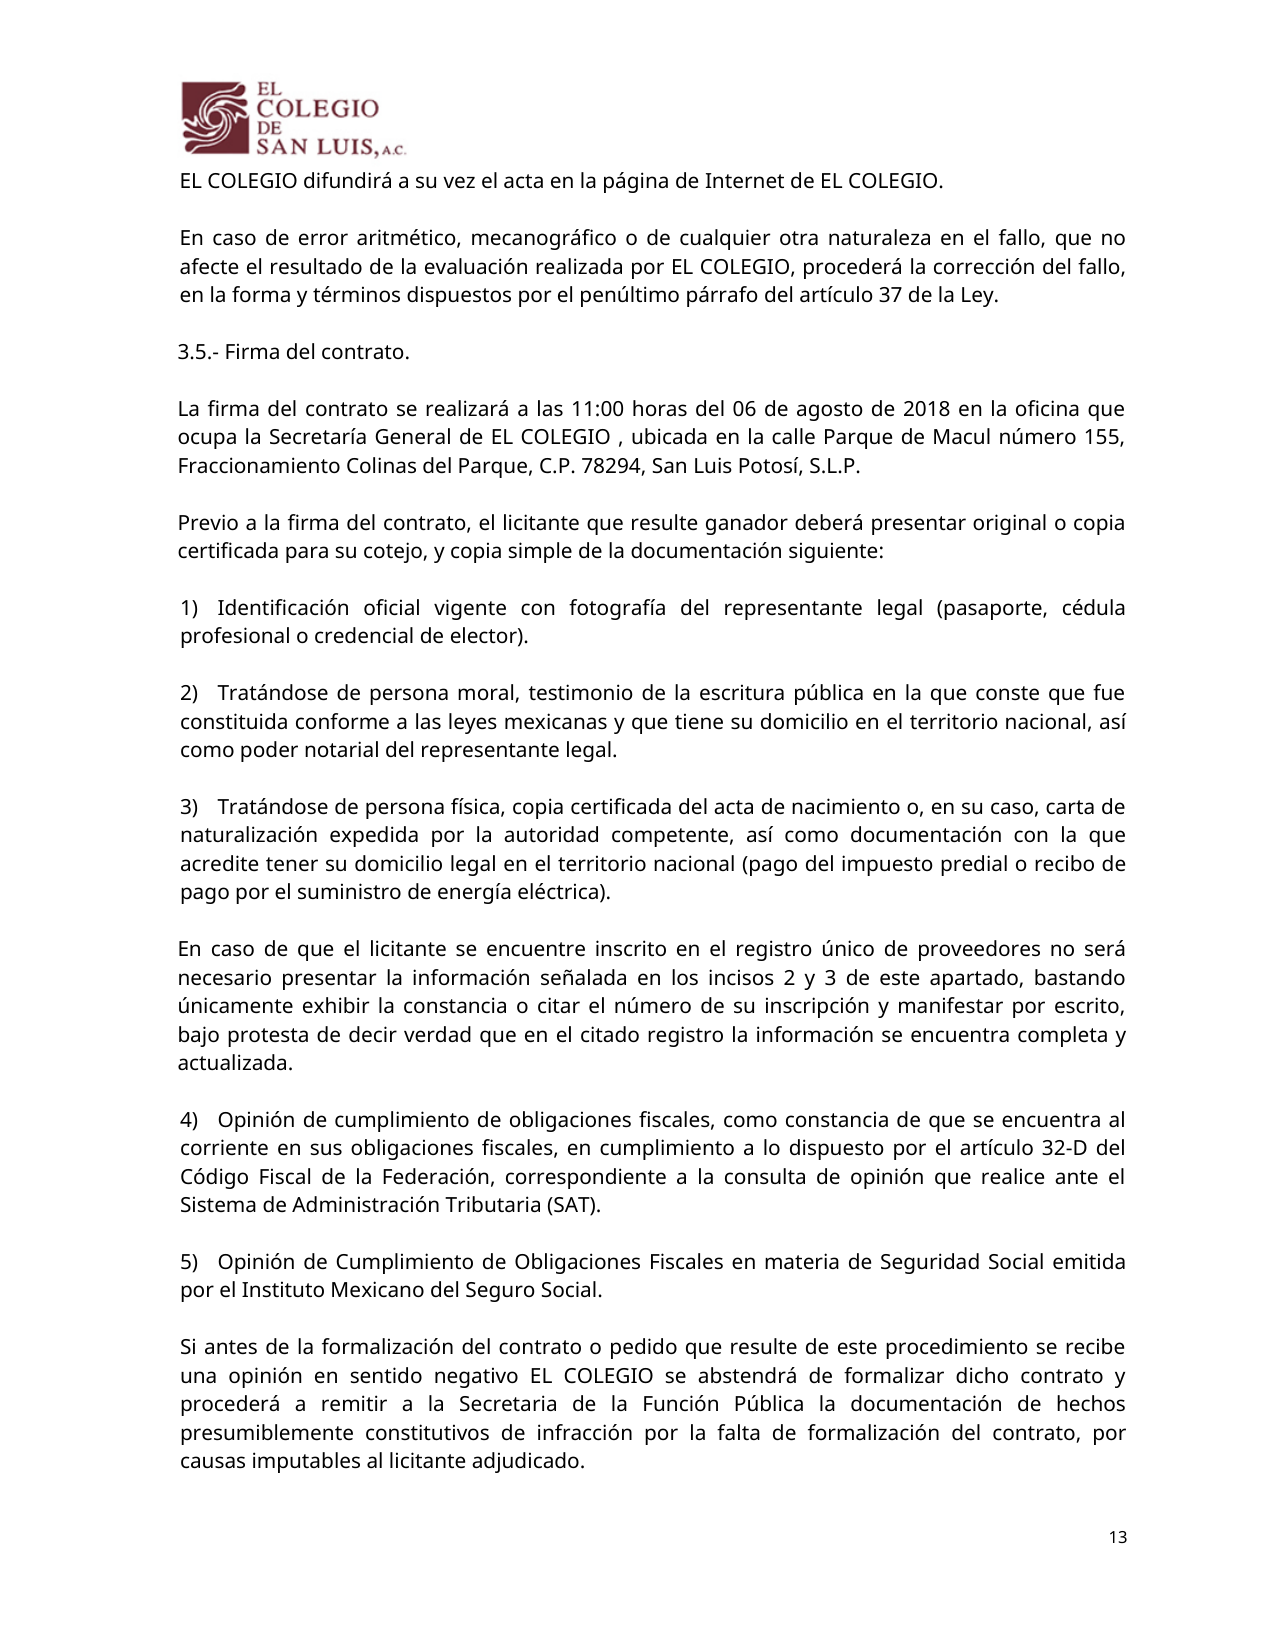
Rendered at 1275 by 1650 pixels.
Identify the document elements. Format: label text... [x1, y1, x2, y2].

list Identificación oficial vigente con fotografía del representante legal (pasaporte, cédula profesional o credencial de elector). [180, 593, 1127, 650]
text Si antes de la formalización del contrato o pedido que resulte de este procedimiento se recibe una opinión en sentido negativo EL COLEGIO se abstendrá de formalizar dicho contrato y procederá a remitir a la Secretaria de la Función Pública la documentación de hechos presumiblemente constitutivos de infracción por la falta de formalización del contrato, por causas imputables al licitante adjudicado. [180, 1332, 1127, 1475]
list Opinión de Cumplimiento de Obligaciones Fiscales en materia de Seguridad Social emitida por el Instituto Mexicano del Seguro Social. [180, 1247, 1127, 1304]
text En caso de que el licitante se encuentre inscrito en el registro único de proveedores no será necesario presentar la información señalada en los incisos 2 y 3 de este apartado, bastando únicamente exhibir la constancia o citar el número de su inscripción y manifestar por escrito, bajo protesta de decir verdad que en el citado registro la información se encuentra completa y actualizada. [177, 934, 1127, 1077]
picture [177, 73, 431, 167]
text Previo a la firma del contrato, el licitante que resulte ganador deberá presentar original o copia certificada para su cotejo, y copia simple de la documentación siguiente: [177, 508, 1127, 565]
list Tratándose de persona moral, testimonio de la escritura pública en la que conste que fue constituida conforme a las leyes mexicanas y que tiene su domicilio en el territorio nacional, así como poder notarial del representante legal. [180, 678, 1127, 764]
text 3.5.- Firma del contrato. [177, 337, 1127, 366]
list Opinión de cumplimiento de obligaciones fiscales, como constancia de que se encuentra al corriente en sus obligaciones fiscales, en cumplimiento a lo dispuesto por el artículo 32-D del Código Fiscal de la Federación, correspondiente a la consulta de opinión que realice ante el Sistema de Administración Tributaria (SAT). [180, 1105, 1127, 1219]
text En caso de error aritmético, mecanográfico o de cualquier otra naturaleza en el fallo, que no afecte el resultado de la evaluación realizada por EL COLEGIO, procederá la corrección del fallo, en la forma y términos dispuestos por el penúltimo párrafo del artículo 37 de la Ley. [179, 223, 1127, 309]
text EL COLEGIO difundirá a su vez el acta en la página de Internet de EL COLEGIO. [179, 167, 1127, 195]
list Tratándose de persona física, copia certificada del acta de nacimiento o, en su caso, carta de naturalización expedida por la autoridad competente, así como documentación con la que acredite tener su domicilio legal en el territorio nacional (pago del impuesto predial o recibo de pago por el suministro de energía eléctrica). [180, 792, 1127, 906]
text La firma del contrato se realizará a las 11:00 horas del 06 de agosto de 2018 en la oficina que ocupa la Secretaría General de EL COLEGIO , ubicada en la calle Parque de Macul número 155, Fraccionamiento Colinas del Parque, C.P. 78294, San Luis Potosí, S.L.P. [177, 394, 1127, 479]
